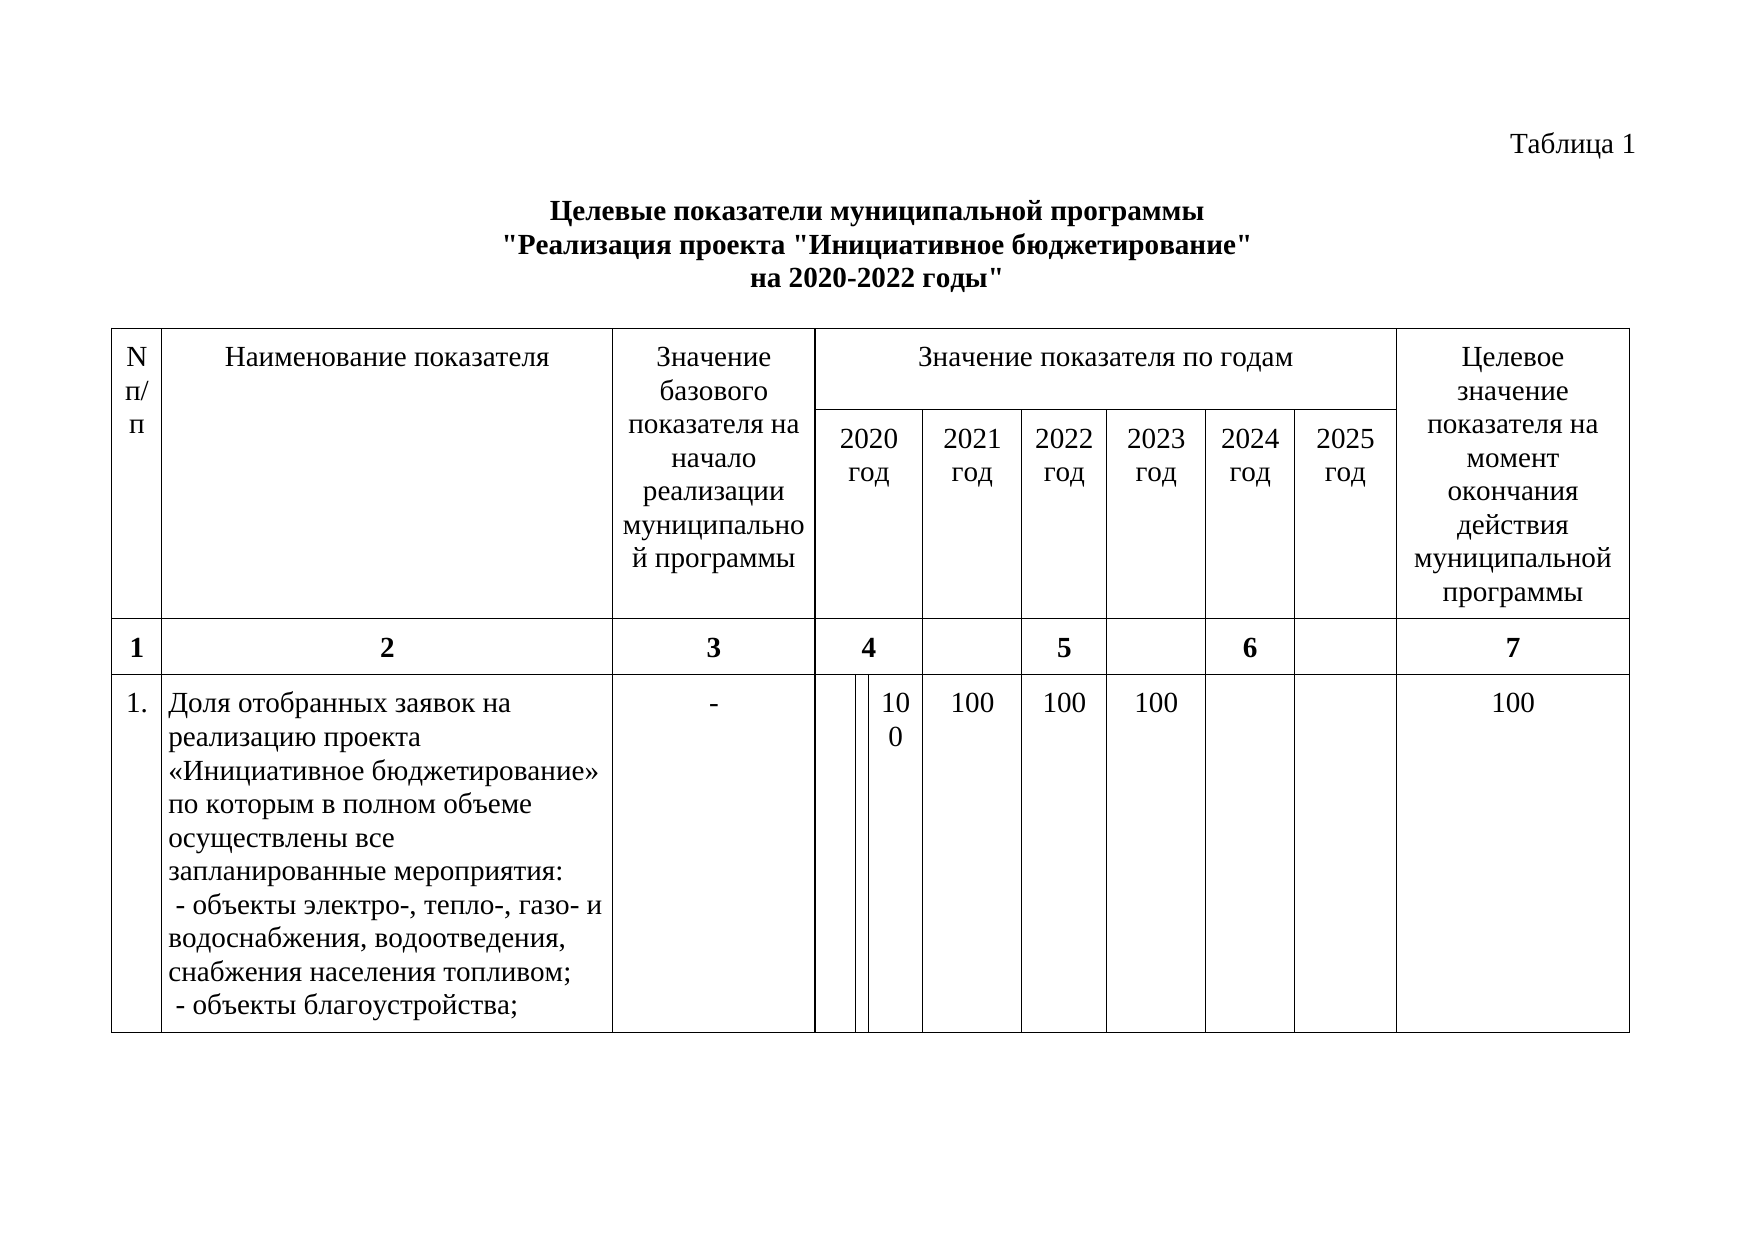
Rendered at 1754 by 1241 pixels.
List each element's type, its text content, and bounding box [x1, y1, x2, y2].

table_cell 3 [613, 619, 814, 674]
table_cell - [613, 675, 814, 1032]
table_cell 1. [112, 675, 161, 1032]
text "Реализация проекта "Инициативное бюджетирование" [118, 227, 1636, 260]
table_cell [1107, 619, 1205, 674]
table_cell 2 [162, 619, 612, 674]
text Таблица 1 [118, 126, 1636, 160]
table_header Целевое значение показателя на момент окончания действия муниципальной программы [1397, 329, 1629, 618]
table_cell 2025 год [1295, 410, 1396, 618]
table_header Наименование показателя [162, 329, 612, 618]
table_header Значение базового показателя на начало реализации муниципальной программы [613, 329, 814, 618]
table_cell 100 [1107, 675, 1205, 1032]
table_cell 2023 год [1107, 410, 1205, 618]
text на 2020-2022 годы" [118, 260, 1636, 294]
table_cell [1206, 675, 1294, 1032]
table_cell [162, 675, 612, 1032]
table_cell [923, 619, 1021, 674]
table_cell 2022 год [1022, 410, 1106, 618]
table_cell [1295, 619, 1396, 674]
text Целевые показатели муниципальной программы [118, 193, 1636, 227]
table_cell 4 [816, 619, 922, 674]
table_cell 100 [1397, 675, 1629, 1032]
table_cell 2024 год [1206, 410, 1294, 618]
table_cell 7 [1397, 619, 1629, 674]
table_header N п/п [112, 329, 161, 618]
table_header Значение показателя по годам [816, 329, 1396, 409]
table_cell [856, 675, 868, 1032]
table_cell 2021 год [923, 410, 1021, 618]
table_cell 5 [1022, 619, 1106, 674]
table_cell 100 [869, 675, 922, 1032]
table_cell [816, 675, 855, 1032]
table_cell 1 [112, 619, 161, 674]
table_cell 100 [923, 675, 1021, 1032]
table_cell 2020 год [816, 410, 922, 618]
table_cell [1295, 675, 1396, 1032]
table_cell 6 [1206, 619, 1294, 674]
table_cell 100 [1022, 675, 1106, 1032]
